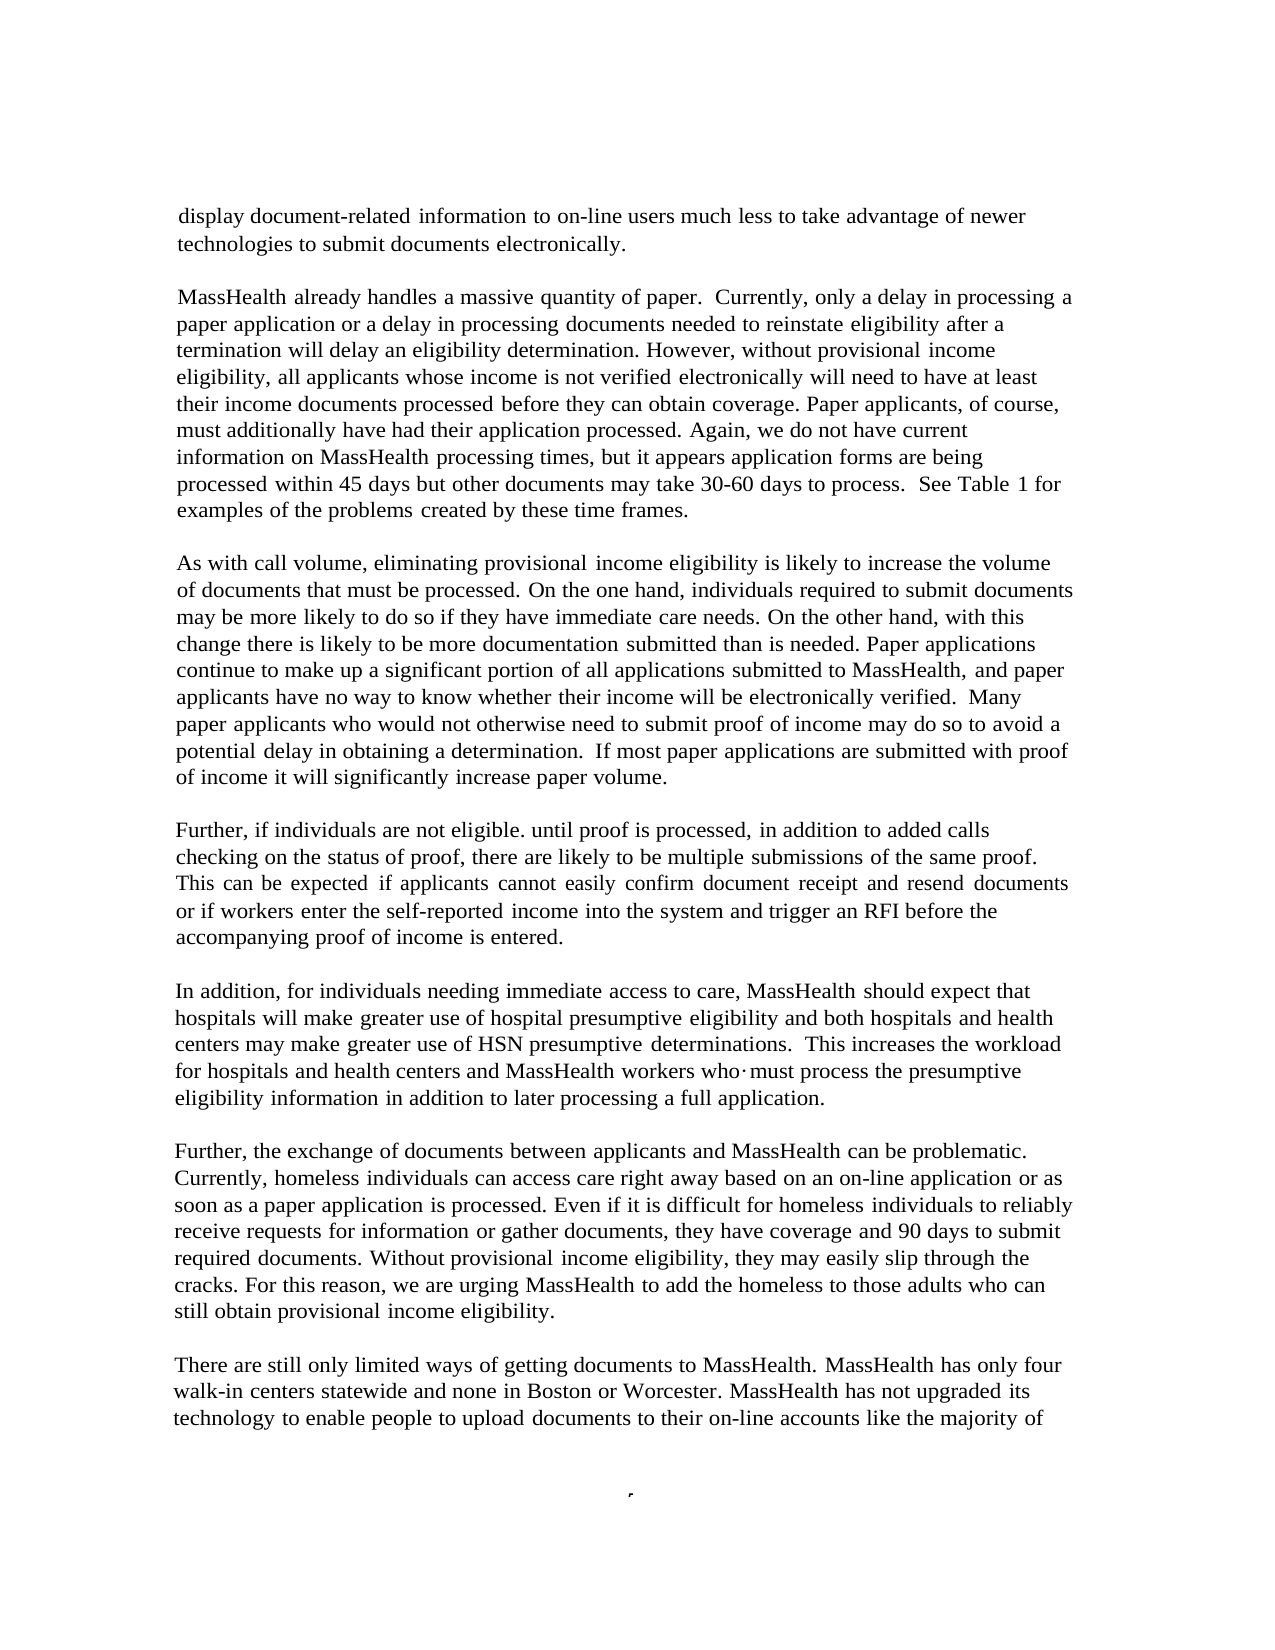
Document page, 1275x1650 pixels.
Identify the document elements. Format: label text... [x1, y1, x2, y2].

text There are still only limited ways of getting documents to MassHealth. MassHealth has only four walk-in centers statewide and none in Boston or Worcester. MassHealth has not upgraded its technology to enable people to upload documents to their on-line accounts like the majority of [173, 1352, 1078, 1430]
text processed within 45 days but other documents may take 30-60 days to process. See Table 1 for examples of the problems created by these time frames. [177, 471, 1065, 522]
text MassHealth already handles a massive quantity of paper. Currently, only a delay in processing a paper application or a delay in processing documents needed to reinstate eligibility after a termination will delay an eligibility determination. However, without provisional income eligibility, all applicants whose income is not verified electronically will need to have at least their income documents processed before they can obtain coverage. Paper applicants, of course, must additionally have had their application processed. Again, we do not have current information on MassHealth processing times, but it appears application forms are being [176, 284, 1076, 469]
text This can be expected if applicants cannot easily confirm document receipt and resend documents [176, 871, 1096, 895]
text paper applicants who would not otherwise need to submit proof of income may do so to avoid a potential delay in obtaining a determination. If most paper applications are submitted with proof of income it will significantly increase paper volume. [176, 711, 1076, 789]
text display document-related information to on-line users much less to take advantage of newer technologies to submit documents electronically. [177, 203, 1096, 256]
text Further, the exchange of documents between applicants and MassHealth can be problematic. Currently, homeless individuals can access care right away based on an on-line application or as soon as a paper application is processed. Even if it is difficult for homeless individuals to reliably receive requests for information or gather documents, they have coverage and 90 days to submit required documents. Without provisional income eligibility, they may easily slip through the cracks. For this reason, we are urging MassHealth to add the homeless to those adults who can still obtain provisional income eligibility. [174, 1138, 1078, 1324]
text As with call volume, eliminating provisional income eligibility is likely to increase the volume [176, 550, 1096, 576]
text or if workers enter the self-reported income into the system and trigger an RFI before the accompanying proof of income is entered. [176, 898, 1027, 949]
text of documents that must be processed. On the one hand, individuals required to submit documents may be more likely to do so if they have immediate care needs. On the other hand, with this change there is likely to be more documentation submitted than is needed. Paper applications continue to make up a significant portion of all applications submitted to MassHealth, and paper applicants have no way to know whether their income will be electronically verified. Many [176, 577, 1078, 709]
text Further, if individuals are not eligible. until proof is processed, in addition to added calls checking on the status of proof, there are likely to be multiple submissions of the same proof. [175, 817, 1066, 869]
text In addition, for individuals needing immediate access to care, MassHealth should expect that hospitals will make greater use of hospital presumptive eligibility and both hospitals and health centers may make greater use of HSN presumptive determinations. This increases the workload for hospitals and health centers and MassHealth workers who·must process the presumptive eligibility information in addition to later processing a full application. [174, 978, 1067, 1110]
